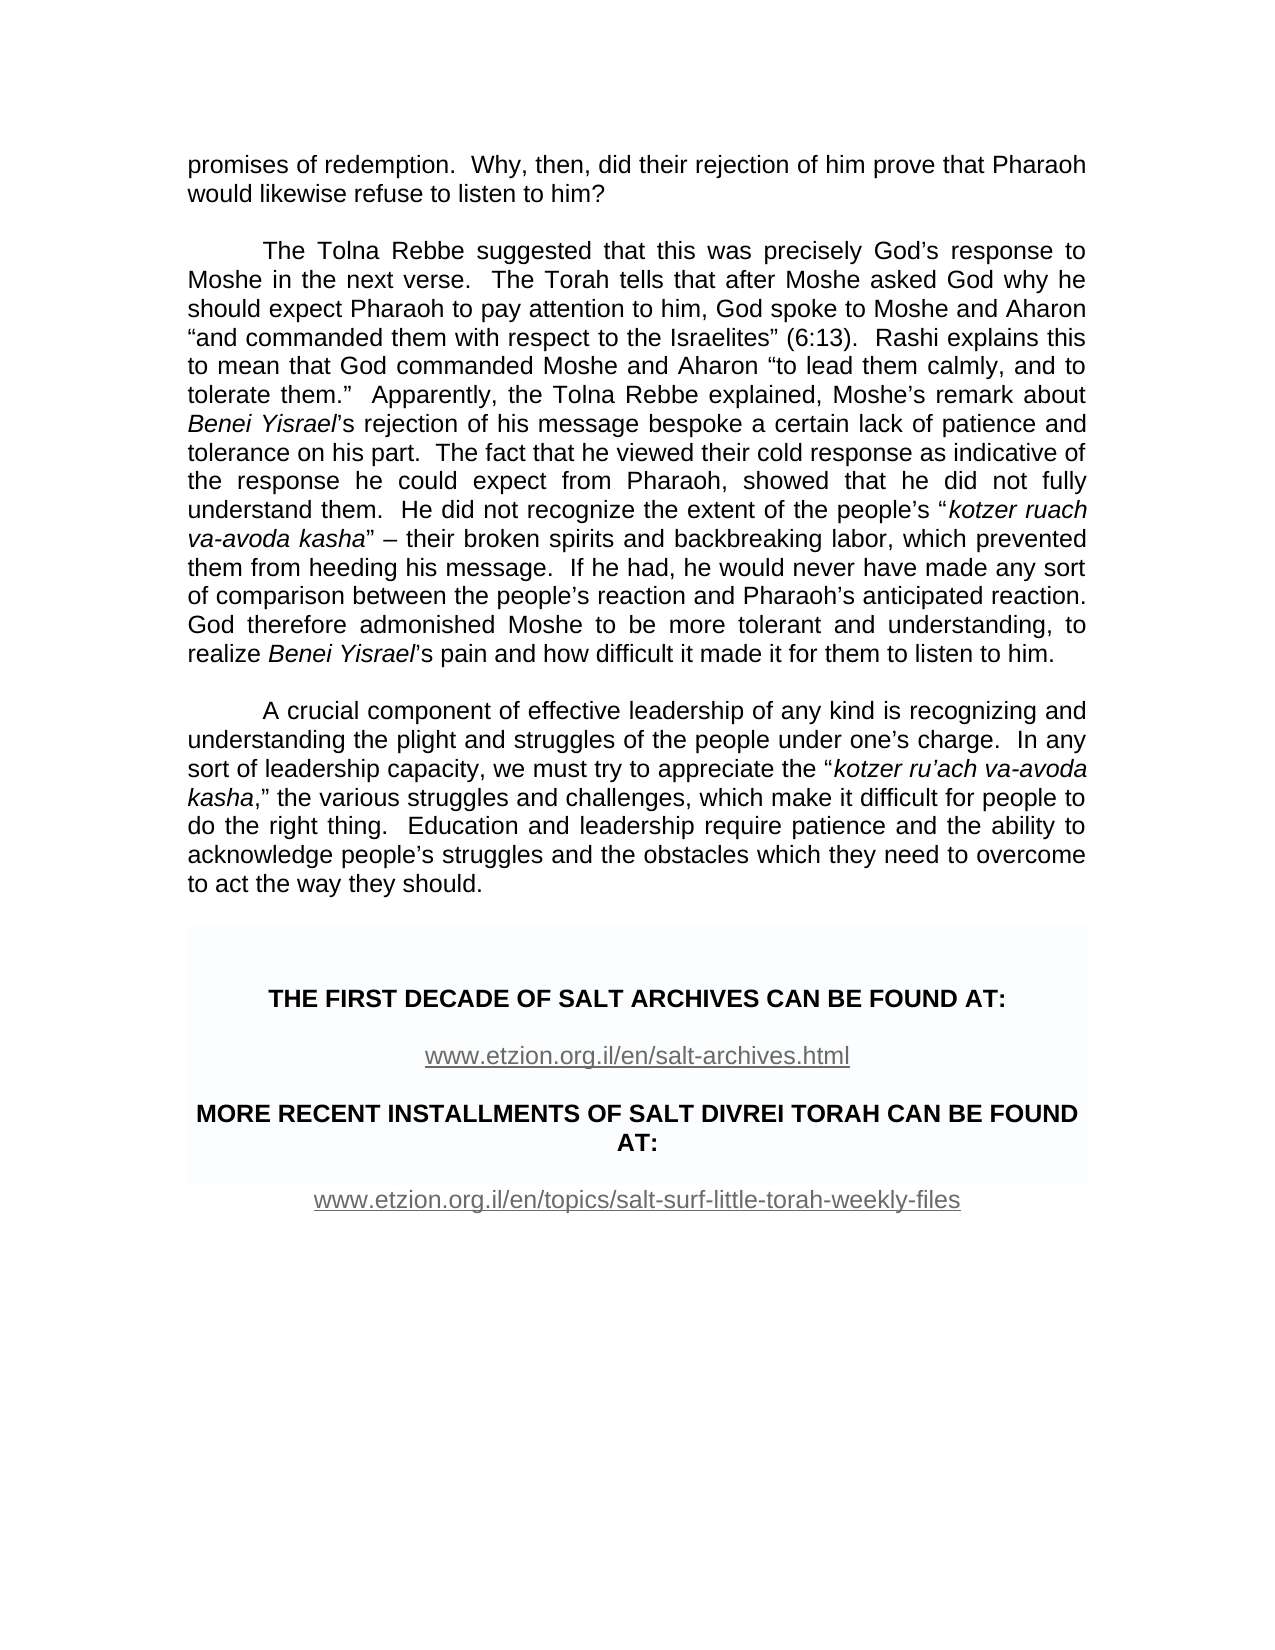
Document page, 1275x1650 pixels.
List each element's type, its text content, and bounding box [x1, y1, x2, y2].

text A crucial component of effective leadership of any kind is recognizing and understanding the plight and struggles of the people under one’s charge. In any sort of leadership capacity, we must try to appreciate the “kotzer ru’ach va-avoda kasha,” the various struggles and challenges, which make it difficult for people to do the right thing. Education and leadership require patience and the ability to acknowledge people’s struggles and the obstacles which they need to overcome to act the way they should. [187, 696, 1088, 897]
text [187, 150, 1088, 207]
text www.etzion.org.il/en/salt-archives.html [187, 1041, 1088, 1070]
text MORE RECENT INSTALLMENTS OF SALT DIVREI TORAH CAN BE FOUND AT: [187, 1099, 1088, 1156]
text The Tolna Rebbe suggested that this was precisely God’s response to Moshe in the next verse. The Torah tells that after Moshe asked God why he should expect Pharaoh to pay attention to him, God spoke to Moshe and Aharon “and commanded them with respect to the Israelites” (6:13). Rashi explains this to mean that God commanded Moshe and Aharon “to lead them calmly, and to tolerate them.” Apparently, the Tolna Rebbe explained, Moshe’s remark about Benei Yisrael’s rejection of his message bespoke a certain lack of patience and tolerance on his part. The fact that he viewed their cold response as indicative of the response he could expect from Pharaoh, showed that he did not fully understand them. He did not recognize the extent of the people’s “kotzer ruach va-avoda kasha” – their broken spirits and backbreaking labor, which prevented them from heeding his message. If he had, he would never have made any sort of comparison between the people’s reaction and Pharaoh’s anticipated reaction. God therefore admonished Moshe to be more tolerant and understanding, to realize Benei Yisrael’s pain and how difficult it made it for them to listen to him. [187, 236, 1088, 667]
text www.etzion.org.il/en/topics/salt-surf-little-torah-weekly-files [187, 1185, 1088, 1214]
text THE FIRST DECADE OF SALT ARCHIVES CAN BE FOUND AT: [187, 984, 1088, 1012]
